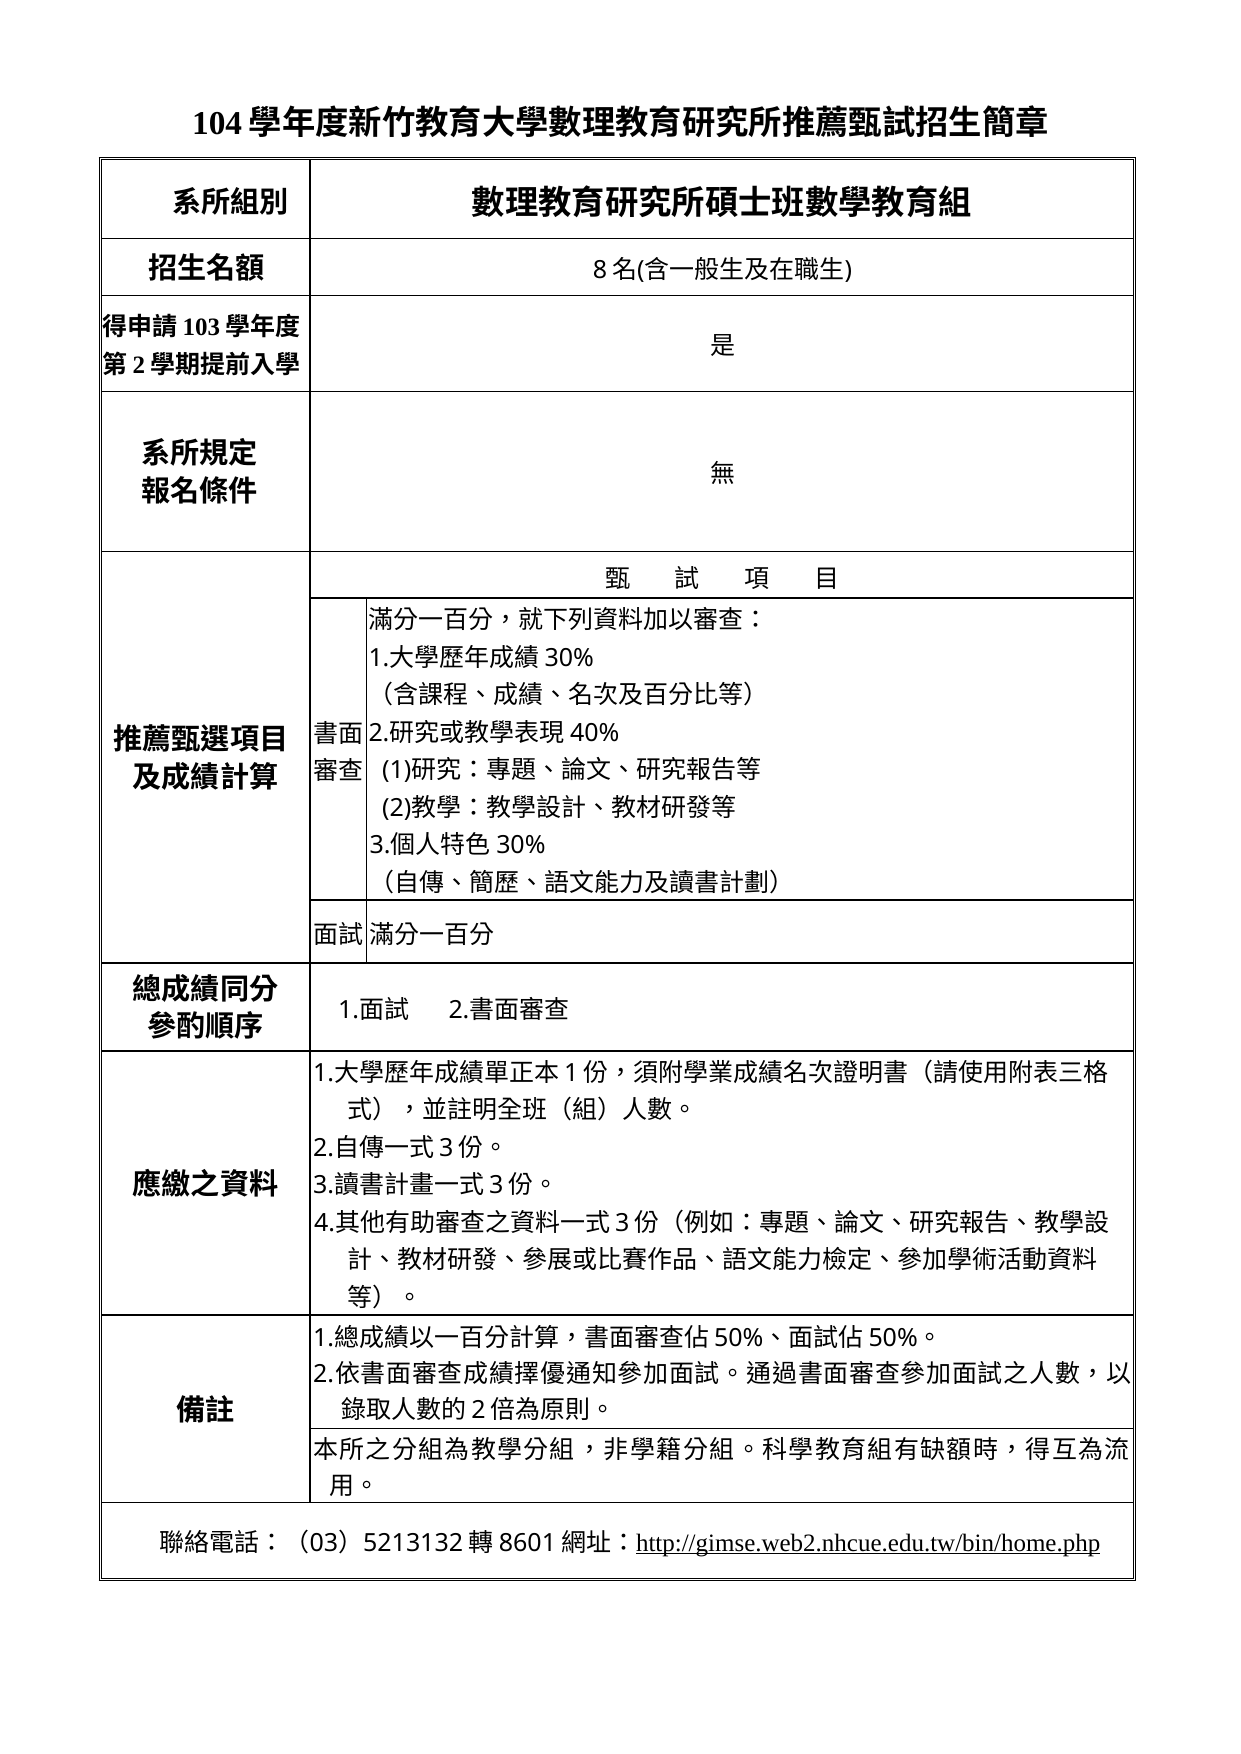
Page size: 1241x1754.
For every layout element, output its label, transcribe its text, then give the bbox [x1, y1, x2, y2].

table_cell 推薦甄選項目及成績計算 [102, 552, 309, 962]
table_header 系所組別 [102, 160, 309, 238]
table_cell 1.大學歷年成績單正本1份，須附學業成績名次證明書（請使用附表三格式），並註明全班（組）人數。 2.自傳一式3份。 3.讀書計畫一式3份。 4.其他有助審查之資料一式3份（例如：專題、論文、研究報告、教學設計、教材研發、參展或比賽作品、語文能力檢定、參加學術活動資料等）。 [311, 1052, 1133, 1314]
table_cell 滿分一百分，就下列資料加以審查： 1.大學歷年成績30% （含課程、成績、名次及百分比等） 2.研究或教學表現 40% (1)研究：專題、論文、研究報告等 (2)教學：教學設計、教材研發等 3.個人特色 30% （自傳、簡歷、語文能力及讀書計劃） [367, 599, 1133, 899]
table_cell 無 [311, 392, 1133, 551]
table_header 數理教育研究所碩士班數學教育組 [311, 160, 1133, 238]
table_cell 8名(含一般生及在職生) [311, 239, 1133, 294]
table_cell 是 [311, 296, 1133, 391]
table_cell 應繳之資料 [102, 1052, 309, 1314]
table_cell 1.面試 2.書面審查 [311, 964, 1133, 1050]
table_cell 本所之分組為教學分組，非學籍分組。科學教育組有缺額時，得互為流用。 [311, 1429, 1133, 1502]
table_cell 系所規定 報名條件 [102, 392, 309, 551]
table_cell 1.總成績以一百分計算，書面審查佔50%、面試佔50%。 2.依書面審查成績擇優通知參加面試。通過書面審查參加面試之人數，以錄取人數的2倍為原則。 [311, 1316, 1133, 1428]
table_cell 總成績同分 參酌順序 [102, 964, 309, 1050]
table_cell 得申請103學年度第2學期提前入學 [102, 296, 309, 391]
table_cell 備註 [102, 1316, 309, 1502]
table_cell 招生名額 [102, 239, 309, 294]
table_cell 面試 [311, 901, 366, 962]
text 104學年度新竹教育大學數理教育研究所推薦甄試招生簡章 [187, 82, 1053, 157]
table_cell 滿分一百分 [367, 901, 1133, 962]
table_cell 甄 試 項 目 [311, 552, 1133, 597]
table_cell 書面審查 [311, 599, 366, 899]
table_cell 聯絡電話：（03）5213132轉 8601網址：http://gimse.web2.nhcue.edu.tw/bin/home.php [102, 1503, 1133, 1577]
